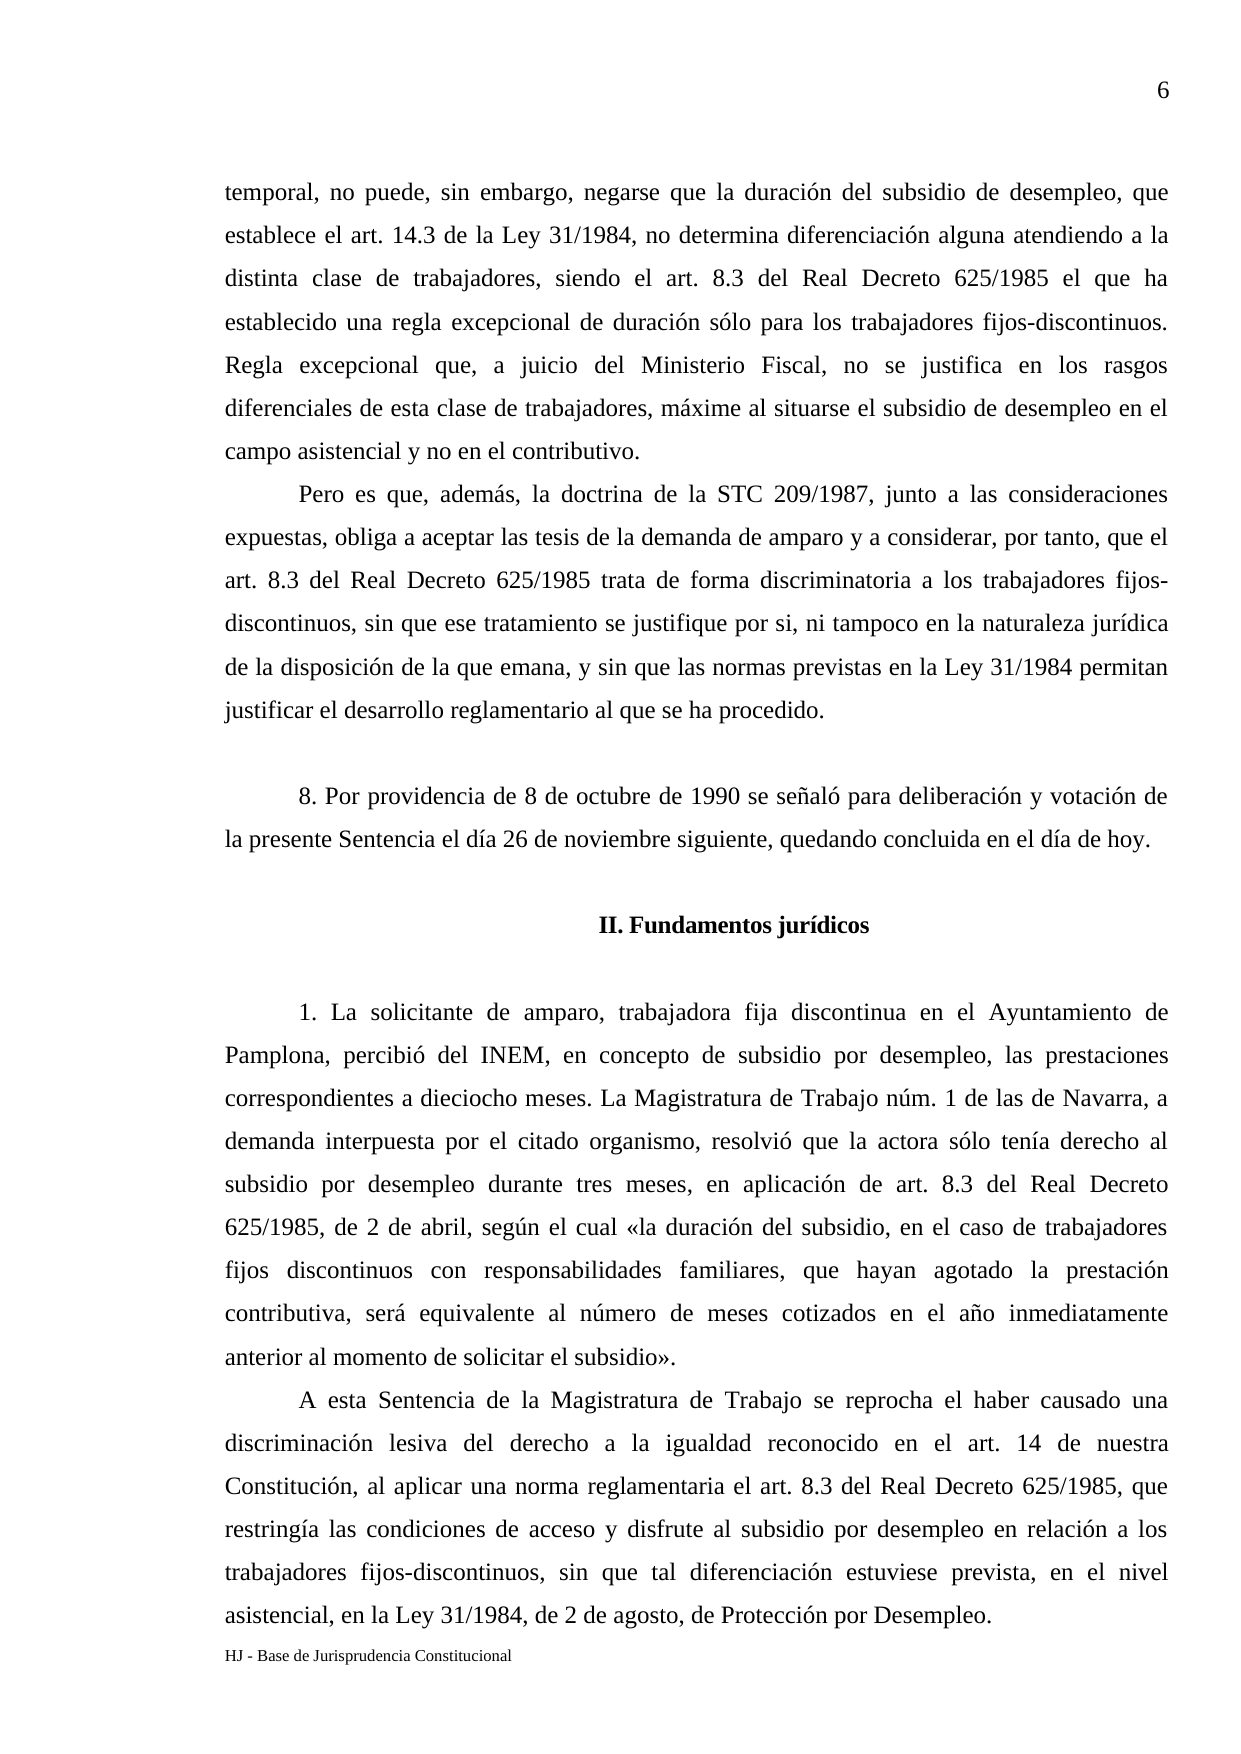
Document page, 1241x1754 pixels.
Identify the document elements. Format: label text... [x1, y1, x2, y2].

text 8. Por providencia de 8 de octubre de 1990 se señaló para deliberación y votación de la presente Sentencia el día 26 de noviembre siguiente, quedando concluida en el día de hoy. [224, 781, 1169, 853]
subtitle II. Fundamentos jurídicos [224, 910, 1169, 939]
text Pero es que, además, la doctrina de la STC 209/1987, junto a las consideraciones expuestas, obliga a aceptar las tesis de la demanda de amparo y a considerar, por tanto, que el art. 8.3 del Real Decreto 625/1985 trata de forma discriminatoria a los trabajadores fijos-discontinuos, sin que ese tratamiento se justifique por si, ni tampoco en la naturaleza jurídica de la disposición de la que emana, y sin que las normas previstas en la Ley 31/1984 permitan justificar el desarrollo reglamentario al que se ha procedido. [224, 479, 1169, 723]
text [224, 177, 1169, 465]
text A esta Sentencia de la Magistratura de Trabajo se reprocha el haber causado una discriminación lesiva del derecho a la igualdad reconocido en el art. 14 de nuestra Constitución, al aplicar una norma reglamentaria el art. 8.3 del Real Decreto 625/1985, que restringía las condiciones de acceso y disfrute al subsidio por desempleo en relación a los trabajadores fijos-discontinuos, sin que tal diferenciación estuviese prevista, en el nivel asistencial, en la Ley 31/1984, de 2 de agosto, de Protección por Desempleo. [224, 1385, 1169, 1629]
text 1. La solicitante de amparo, trabajadora fija discontinua en el Ayuntamiento de Pamplona, percibió del INEM, en concepto de subsidio por desempleo, las prestaciones correspondientes a dieciocho meses. La Magistratura de Trabajo núm. 1 de las de Navarra, a demanda interpuesta por el citado organismo, resolvió que la actora sólo tenía derecho al subsidio por desempleo durante tres meses, en aplicación de art. 8.3 del Real Decreto 625/1985, de 2 de abril, según el cual «la duración del subsidio, en el caso de trabajadores fijos discontinuos con responsabilidades familiares, que hayan agotado la prestación contributiva, será equivalente al número de meses cotizados en el año inmediatamente anterior al momento de solicitar el subsidio». [224, 997, 1169, 1370]
